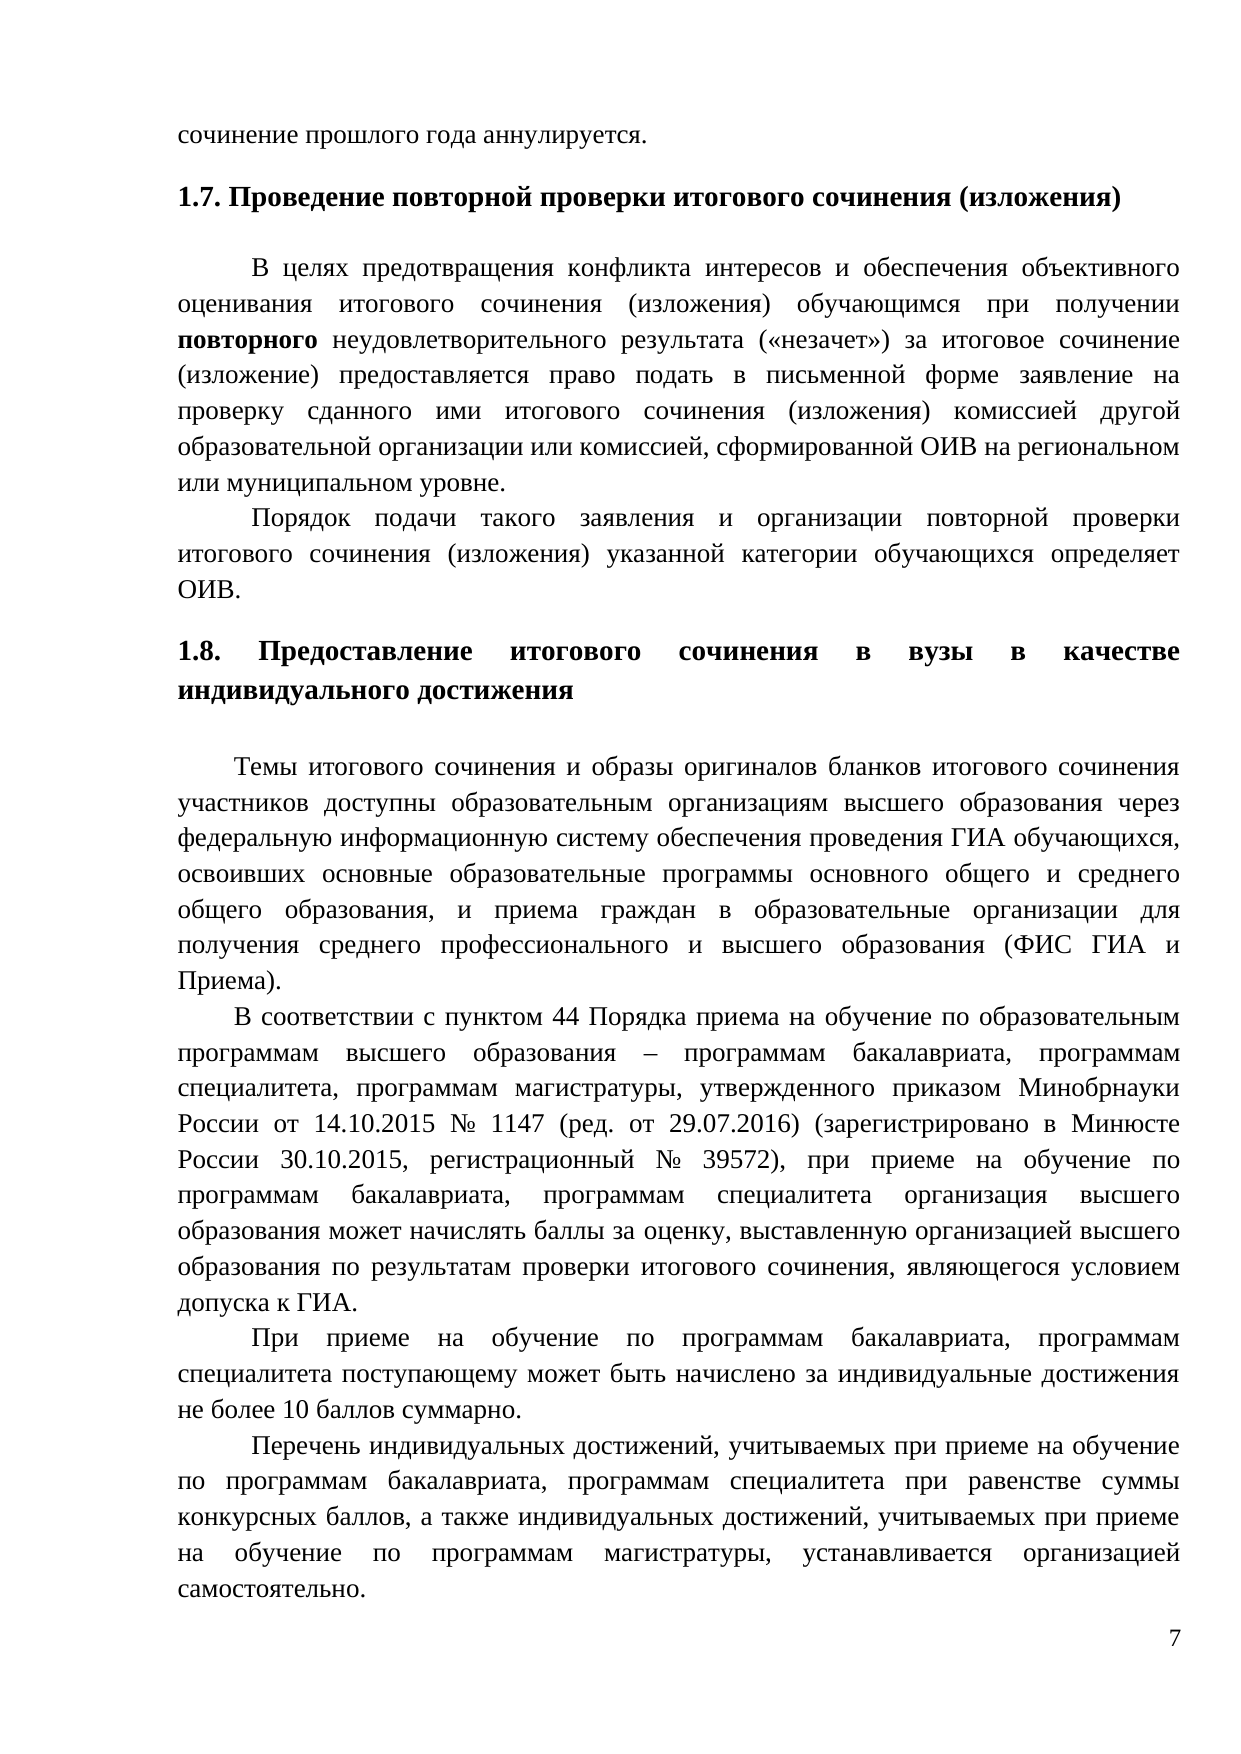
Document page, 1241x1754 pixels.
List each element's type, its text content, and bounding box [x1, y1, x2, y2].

subtitle 1.8. Предоставление итогового сочинения в вузы в качестве индивидуального достижения [177, 633, 1181, 706]
text В соответствии с пунктом 44 Порядка приема на обучение по образовательным программам высшего образования – программам бакалавриата, программам специалитета, программам магистратуры, утвержденного приказом Минобрнауки России от 14.10.2015 № 1147 (ред. от 29.07.2016) (зарегистрировано в Минюсте России 30.10.2015, регистрационный № 39572), при приеме на обучение по программам бакалавриата, программам специалитета организация высшего образования может начислять баллы за оценку, выставленную организацией высшего образования по результатам проверки итогового сочинения, являющегося условием допуска к ГИА. [177, 1000, 1181, 1317]
text Порядок подачи такого заявления и организации повторной проверки итогового сочинения (изложения) указанной категории обучающихся определяет ОИВ. [177, 501, 1181, 604]
text При приеме на обучение по программам бакалавриата, программам специалитета поступающему может быть начислено за индивидуальные достижения не более 10 баллов суммарно. [177, 1322, 1181, 1424]
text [177, 118, 1181, 149]
text Темы итогового сочинения и образы оригиналов бланков итогового сочинения участников доступны образовательным организациям высшего образования через федеральную информационную систему обеспечения проведения ГИА обучающихся, освоивших основные образовательные программы основного общего и среднего общего образования, и приема граждан в образовательные организации для получения среднего профессионального и высшего образования (ФИС ГИА и Приема). [177, 750, 1181, 995]
text В целях предотвращения конфликта интересов и обеспечения объективного оценивания итогового сочинения (изложения) обучающимся при получении повторного неудовлетворительного результата («незачет») за итоговое сочинение (изложение) предоставляется право подать в письменной форме заявление на проверку сданного ими итогового сочинения (изложения) комиссией другой образовательной организации или комиссией, сформированной ОИВ на региональном или муниципальном уровне. [177, 251, 1181, 497]
text Перечень индивидуальных достижений, учитываемых при приеме на обучение по программам бакалавриата, программам специалитета при равенстве суммы конкурсных баллов, а также индивидуальных достижений, учитываемых при приеме на обучение по программам магистратуры, устанавливается организацией самостоятельно. [177, 1429, 1181, 1603]
subtitle 1.7. Проведение повторной проверки итогового сочинения (изложения) [177, 179, 1181, 212]
